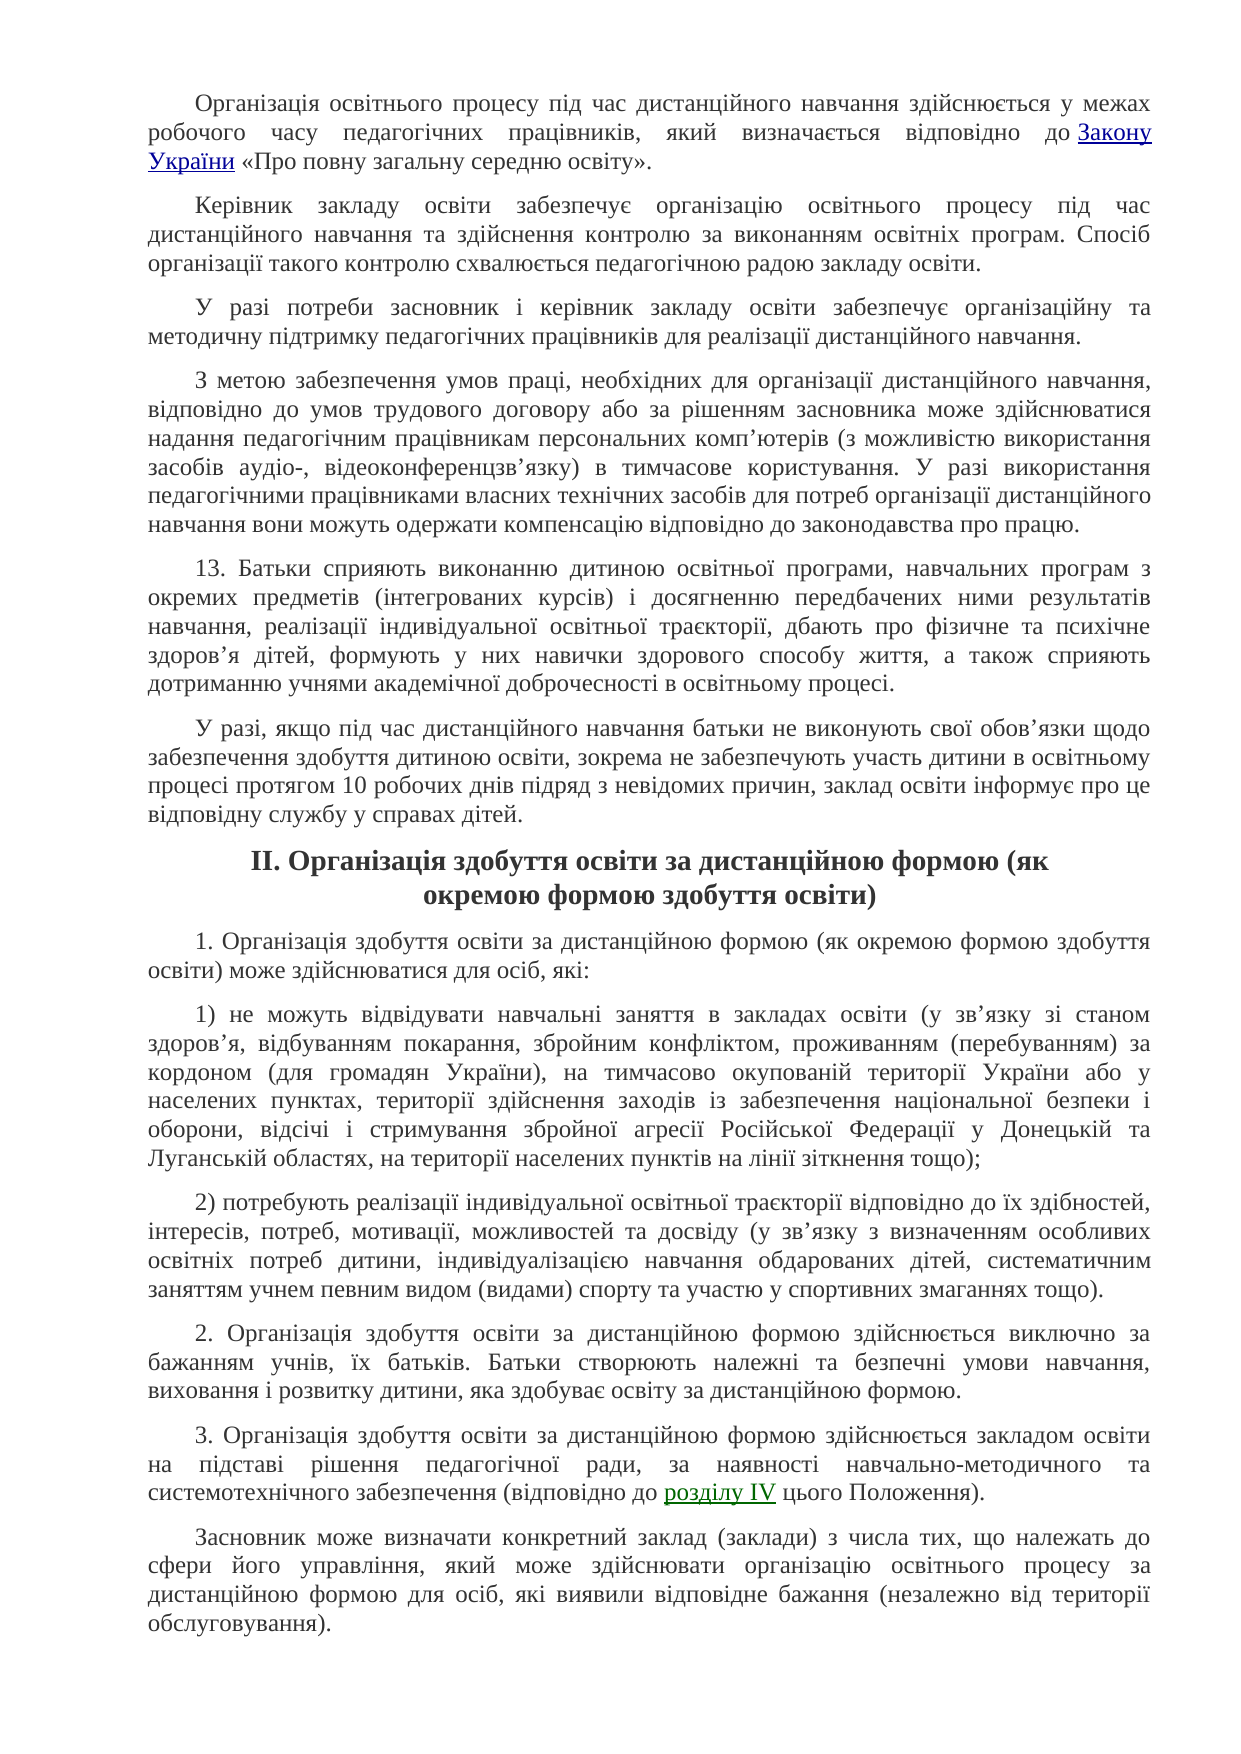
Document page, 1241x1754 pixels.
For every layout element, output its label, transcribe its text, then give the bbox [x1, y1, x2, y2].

text 1) не можуть відвідувати навчальні заняття в закладах освіти (у зв’язку зі станом здоров’я, відбуванням покарання, збройним конфліктом, проживанням (перебуванням) за кордоном (для громадян України), на тимчасово окупованій території України або у населених пунктах, території здійснення заходів із забезпечення національної безпеки і оборони, відсічі і стримування збройної агресії Російської Федерації у Донецькій та Луганській областях, на території населених пунктів на лінії зіткнення тощо); [148, 999, 1152, 1172]
text У разі, якщо під час дистанційного навчання батьки не виконують свої обов’язки щодо забезпечення здобуття дитиною освіти, зокрема не забезпечують участь дитини в освітньому процесі протягом 10 робочих днів підряд з невідомих причин, заклад освіти інформує про це відповідну службу у справах дітей. [148, 713, 1152, 828]
text У разі потреби засновник і керівник закладу освіти забезпечує організаційну та методичну підтримку педагогічних працівників для реалізації дистанційного навчання. [148, 292, 1152, 350]
text Організація освітнього процесу під час дистанційного навчання здійснюється у межах робочого часу педагогічних працівників, який визначається відповідно до Закону України «Про повну загальну середню освіту». [148, 88, 1152, 175]
text 1. Організація здобуття освіти за дистанційною формою (як окремою формою здобуття освіти) може здійснюватися для осіб, які: [148, 926, 1152, 984]
text 3. Організація здобуття освіти за дистанційною формою здійснюється закладом освіти на підставі рішення педагогічної ради, за наявності навчально-методичного та системотехнічного забезпечення (відповідно до розділу IV цього Положення). [148, 1420, 1152, 1506]
text 2) потребують реалізації індивідуальної освітньої траєкторії відповідно до їх здібностей, інтересів, потреб, мотивації, можливостей та досвіду (у зв’язку з визначенням особливих освітніх потреб дитини, індивідуалізацією навчання обдарованих дітей, систематичним заняттям учнем певним видом (видами) спорту та участю у спортивних змаганнях тощо). [148, 1187, 1152, 1302]
text Засновник може визначати конкретний заклад (заклади) з числа тих, що належать до сфери його управління, який може здійснювати організацію освітнього процесу за дистанційною формою для осіб, які виявили відповідне бажання (незалежно від території обслуговування). [148, 1522, 1152, 1637]
text Керівник закладу освіти забезпечує організацію освітнього процесу під час дистанційного навчання та здійснення контролю за виконанням освітніх програм. Спосіб організації такого контролю схвалюється педагогічною радою закладу освіти. [148, 190, 1152, 277]
text 13. Батьки сприяють виконанню дитиною освітньої програми, навчальних програм з окремих предметів (інтегрованих курсів) і досягненню передбачених ними результатів навчання, реалізації індивідуальної освітньої траєкторії, дбають про фізичне та психічне здоров’я дітей, формують у них навички здорового способу життя, а також сприяють дотриманню учнями академічної доброчесності в освітньому процесі. [148, 553, 1152, 697]
text З метою забезпечення умов праці, необхідних для організації дистанційного навчання, відповідно до умов трудового договору або за рішенням засновника може здійснюватися надання педагогічним працівникам персональних комп’ютерів (з можливістю використання засобів аудіо-, відеоконференцзв’язку) в тимчасове користування. У разі використання педагогічними працівниками власних технічних засобів для потреб організації дистанційного навчання вони можуть одержати компенсацію відповідно до законодавства про працю. [148, 365, 1152, 538]
text II. Організація здобуття освіти за дистанційною формою (як окремою формою здобуття освіти) [194, 843, 1105, 911]
text 2. Організація здобуття освіти за дистанційною формою здійснюється виключно за бажанням учнів, їх батьків. Батьки створюють належні та безпечні умови навчання, виховання і розвитку дитини, яка здобуває освіту за дистанційною формою. [148, 1318, 1152, 1404]
